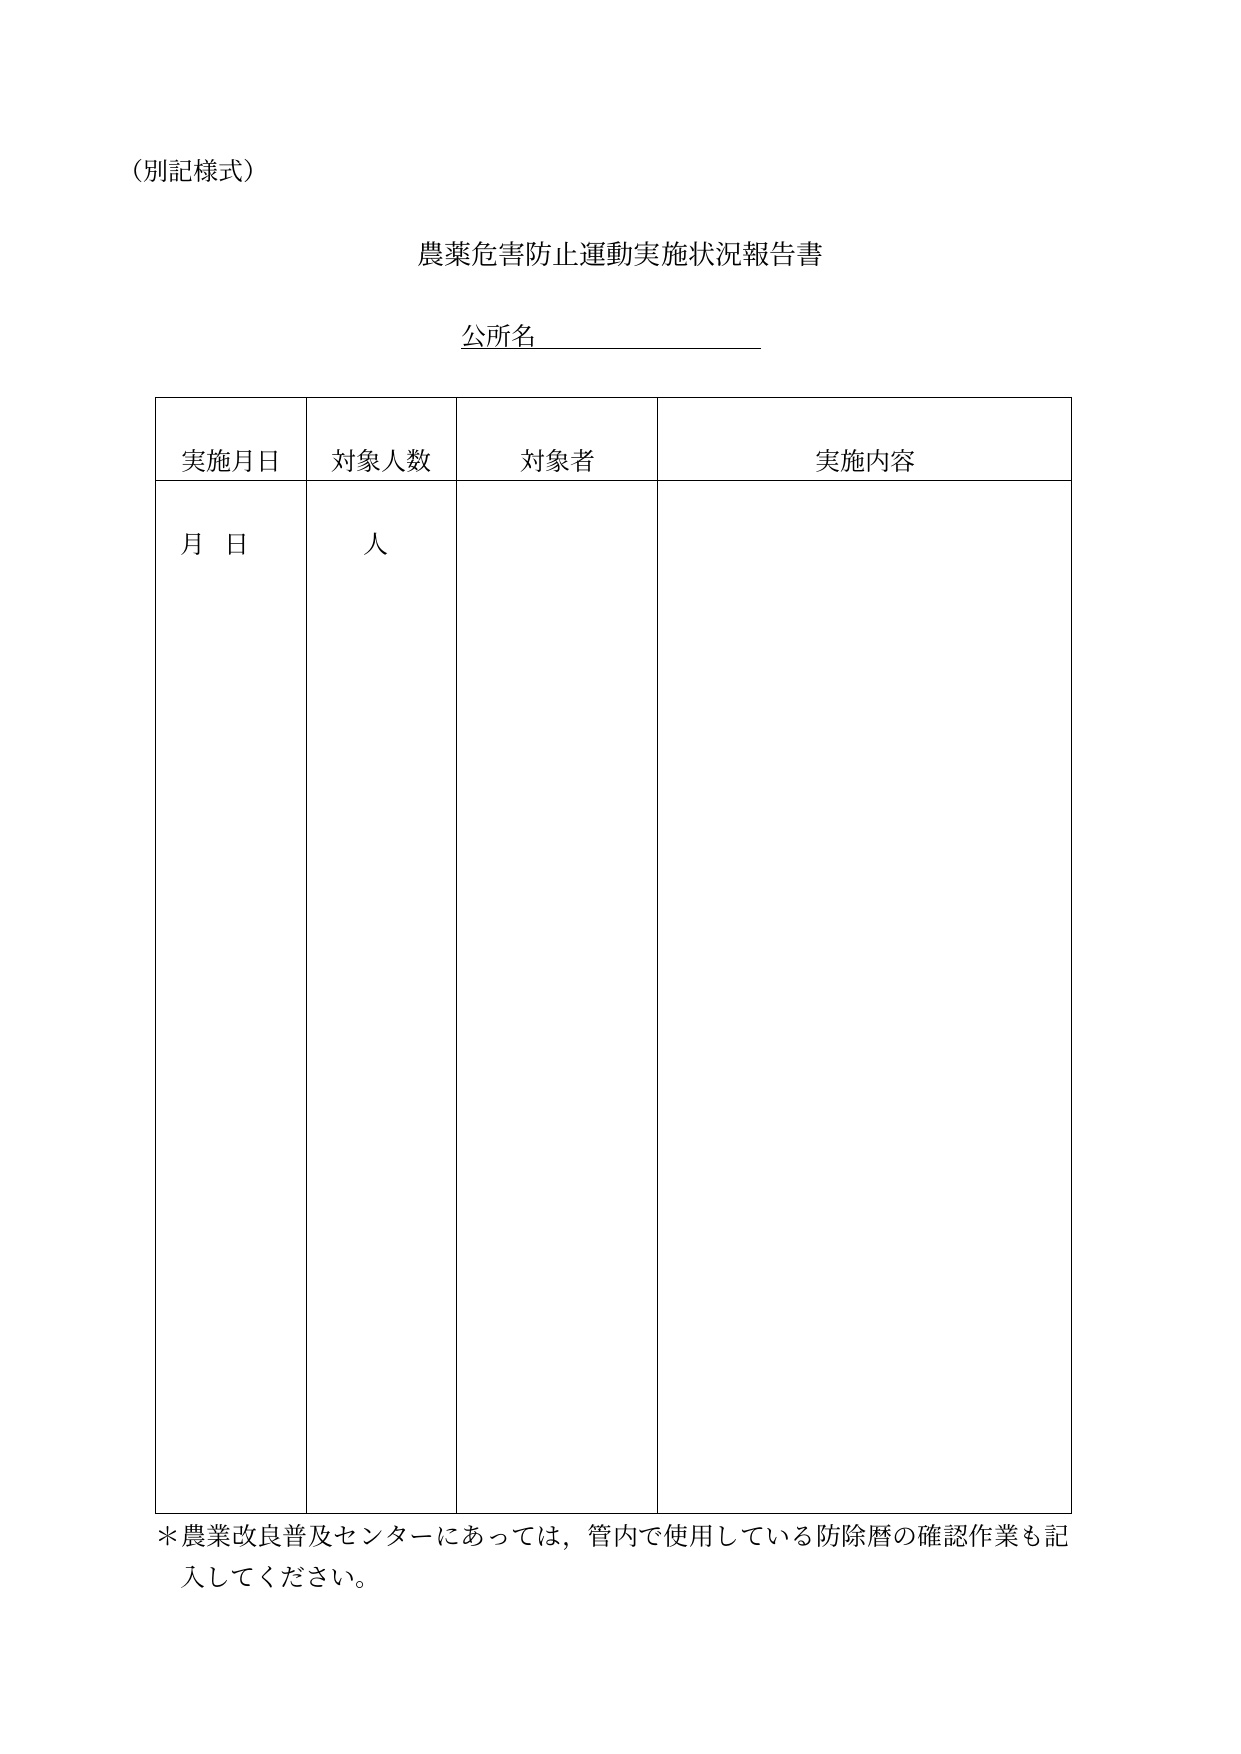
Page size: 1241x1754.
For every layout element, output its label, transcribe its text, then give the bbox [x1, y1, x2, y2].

text （別記様式） [118, 149, 1122, 191]
table_header 対象人数 [307, 398, 456, 480]
table_cell [457, 481, 657, 1513]
text 農薬危害防止運動実施状況報告書 [118, 232, 1122, 273]
table_header 実施内容 [658, 398, 1071, 480]
table_cell 人 [307, 481, 456, 1513]
table_header 対象者 [457, 398, 657, 480]
table_header 実施月日 [156, 398, 306, 480]
text ＊農業改良普及センターにあっては，管内で使用している防除暦の確認作業も記入してください。 [156, 1514, 1072, 1596]
text 公所名 [118, 314, 1122, 356]
table_cell [658, 481, 1071, 1513]
table_cell 月 日 [156, 481, 306, 1513]
